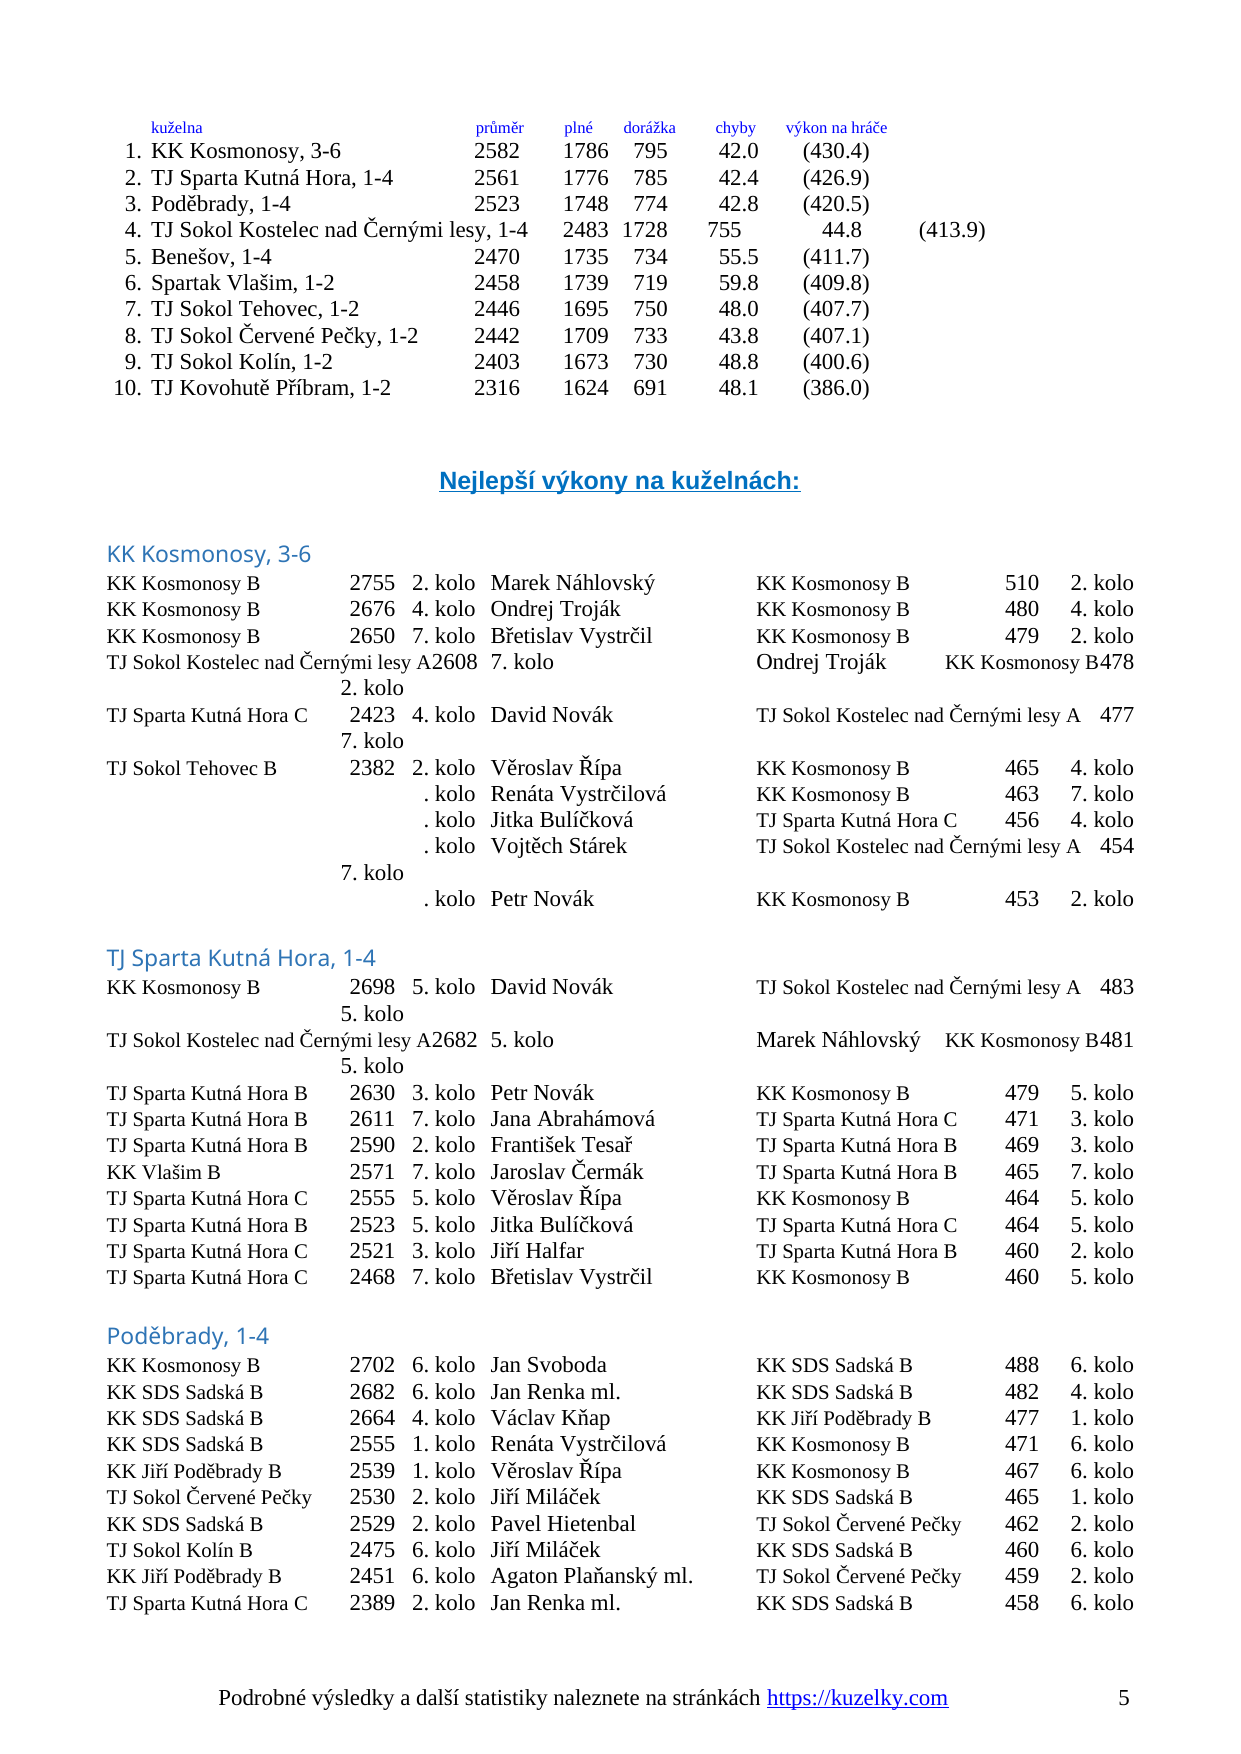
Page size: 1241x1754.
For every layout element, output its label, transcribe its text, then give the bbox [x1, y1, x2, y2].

text KK Kosmonosy B 2702 6. kolo Jan Svoboda KK SDS Sadská B 488 6. kolo [106, 1351, 1134, 1378]
text KK Kosmonosy B 2650 7. kolo Břetislav Vystrčil KK Kosmonosy B 479 2. kolo [106, 622, 1134, 648]
text KK Kosmonosy B 2755 2. kolo Marek Náhlovský KK Kosmonosy B 510 2. kolo [106, 569, 1134, 595]
text KK Vlašim B 2571 7. kolo Jaroslav Čermák TJ Sparta Kutná Hora B 465 7. kolo [106, 1158, 1134, 1184]
text 3. Poděbrady, 1-4 2523 1748 774 42.8 (420.5) [106, 190, 1134, 216]
text 8. TJ Sokol Červené Pečky, 1-2 2442 1709 733 43.8 (407.1) [106, 322, 1134, 348]
text 9. TJ Sokol Kolín, 1-2 2403 1673 730 48.8 (400.6) [106, 348, 1134, 374]
text . kolo Jitka Bulíčková TJ Sparta Kutná Hora C 456 4. kolo [106, 806, 1134, 833]
text TJ Sparta Kutná Hora C 2389 2. kolo Jan Renka ml. KK SDS Sadská B 458 6. kolo [106, 1589, 1134, 1615]
text TJ Sparta Kutná Hora C 2521 3. kolo Jiří Halfar TJ Sparta Kutná Hora B 460 2. kolo [106, 1237, 1134, 1263]
text KK Kosmonosy B 2676 4. kolo Ondrej Troják KK Kosmonosy B 480 4. kolo [106, 595, 1134, 622]
text 7. TJ Sokol Tehovec, 1-2 2446 1695 750 48.0 (407.7) [106, 295, 1134, 322]
text Nejlepší výkony na kuželnách: [94, 466, 1145, 495]
text TJ Sokol Tehovec B 2382 2. kolo Věroslav Řípa KK Kosmonosy B 465 4. kolo [106, 753, 1134, 780]
text TJ Sparta Kutná Hora C 2468 7. kolo Břetislav Vystrčil KK Kosmonosy B 460 5. kolo [106, 1263, 1134, 1290]
text TJ Sparta Kutná Hora C 2423 4. kolo David Novák TJ Sokol Kostelec nad Černými lesy A 477 7. kolo [106, 701, 1134, 753]
text TJ Sparta Kutná Hora B 2590 2. kolo František Tesař TJ Sparta Kutná Hora B 469 3. kolo [106, 1132, 1134, 1158]
text TJ Sokol Kostelec nad Černými lesy A 2682 5. kolo Marek Náhlovský KK Kosmonosy B 481 5. kolo [106, 1026, 1134, 1079]
text TJ Sparta Kutná Hora B 2630 3. kolo Petr Novák KK Kosmonosy B 479 5. kolo [106, 1079, 1134, 1105]
text TJ Sokol Kostelec nad Černými lesy A 2608 7. kolo Ondrej Troják KK Kosmonosy B 478 2. kolo [106, 648, 1134, 701]
text 1. KK Kosmonosy, 3-6 2582 1786 795 42.0 (430.4) [106, 137, 1134, 164]
text KK SDS Sadská B 2529 2. kolo Pavel Hietenbal TJ Sokol Červené Pečky 462 2. kolo [106, 1509, 1134, 1536]
text 6. Spartak Vlašim, 1-2 2458 1739 719 59.8 (409.8) [106, 269, 1134, 295]
text 2. TJ Sparta Kutná Hora, 1-4 2561 1776 785 42.4 (426.9) [106, 164, 1134, 190]
text TJ Sparta Kutná Hora B 2523 5. kolo Jitka Bulíčková TJ Sparta Kutná Hora C 464 5. kolo [106, 1211, 1134, 1237]
text KK SDS Sadská B 2555 1. kolo Renáta Vystrčilová KK Kosmonosy B 471 6. kolo [106, 1431, 1134, 1457]
subtitle Poděbrady, 1-4 [106, 1320, 1134, 1351]
text TJ Sparta Kutná Hora C 2555 5. kolo Věroslav Řípa KK Kosmonosy B 464 5. kolo [106, 1184, 1134, 1211]
subtitle KK Kosmonosy, 3-6 [106, 538, 1134, 569]
text TJ Sokol Kolín B 2475 6. kolo Jiří Miláček KK SDS Sadská B 460 6. kolo [106, 1536, 1134, 1562]
text TJ Sokol Červené Pečky 2530 2. kolo Jiří Miláček KK SDS Sadská B 465 1. kolo [106, 1483, 1134, 1509]
text . kolo Petr Novák KK Kosmonosy B 453 2. kolo [106, 885, 1134, 912]
text 4. TJ Sokol Kostelec nad Černými lesy, 1-4 2483 1728 755 44.8 (413.9) [106, 216, 1134, 243]
text . kolo Renáta Vystrčilová KK Kosmonosy B 463 7. kolo [106, 780, 1134, 806]
text 10. TJ Kovohutě Příbram, 1-2 2316 1624 691 48.1 (386.0) [106, 374, 1134, 401]
text KK Jiří Poděbrady B 2451 6. kolo Agaton Plaňanský ml. TJ Sokol Červené Pečky 459 2. kolo [106, 1562, 1134, 1589]
text . kolo Vojtěch Stárek TJ Sokol Kostelec nad Černými lesy A 454 7. kolo [106, 833, 1134, 885]
text KK SDS Sadská B 2664 4. kolo Václav Kňap KK Jiří Poděbrady B 477 1. kolo [106, 1404, 1134, 1431]
text KK SDS Sadská B 2682 6. kolo Jan Renka ml. KK SDS Sadská B 482 4. kolo [106, 1378, 1134, 1404]
text KK Kosmonosy B 2698 5. kolo David Novák TJ Sokol Kostelec nad Černými lesy A 483 5. kolo [106, 973, 1134, 1026]
subtitle TJ Sparta Kutná Hora, 1-4 [106, 942, 1134, 973]
text 5. Benešov, 1-4 2470 1735 734 55.5 (411.7) [106, 243, 1134, 269]
text KK Jiří Poděbrady B 2539 1. kolo Věroslav Řípa KK Kosmonosy B 467 6. kolo [106, 1457, 1134, 1483]
text TJ Sparta Kutná Hora B 2611 7. kolo Jana Abrahámová TJ Sparta Kutná Hora C 471 3. kolo [106, 1105, 1134, 1132]
text kuželna průměr plné dorážka chyby výkon na hráče [106, 118, 1134, 137]
